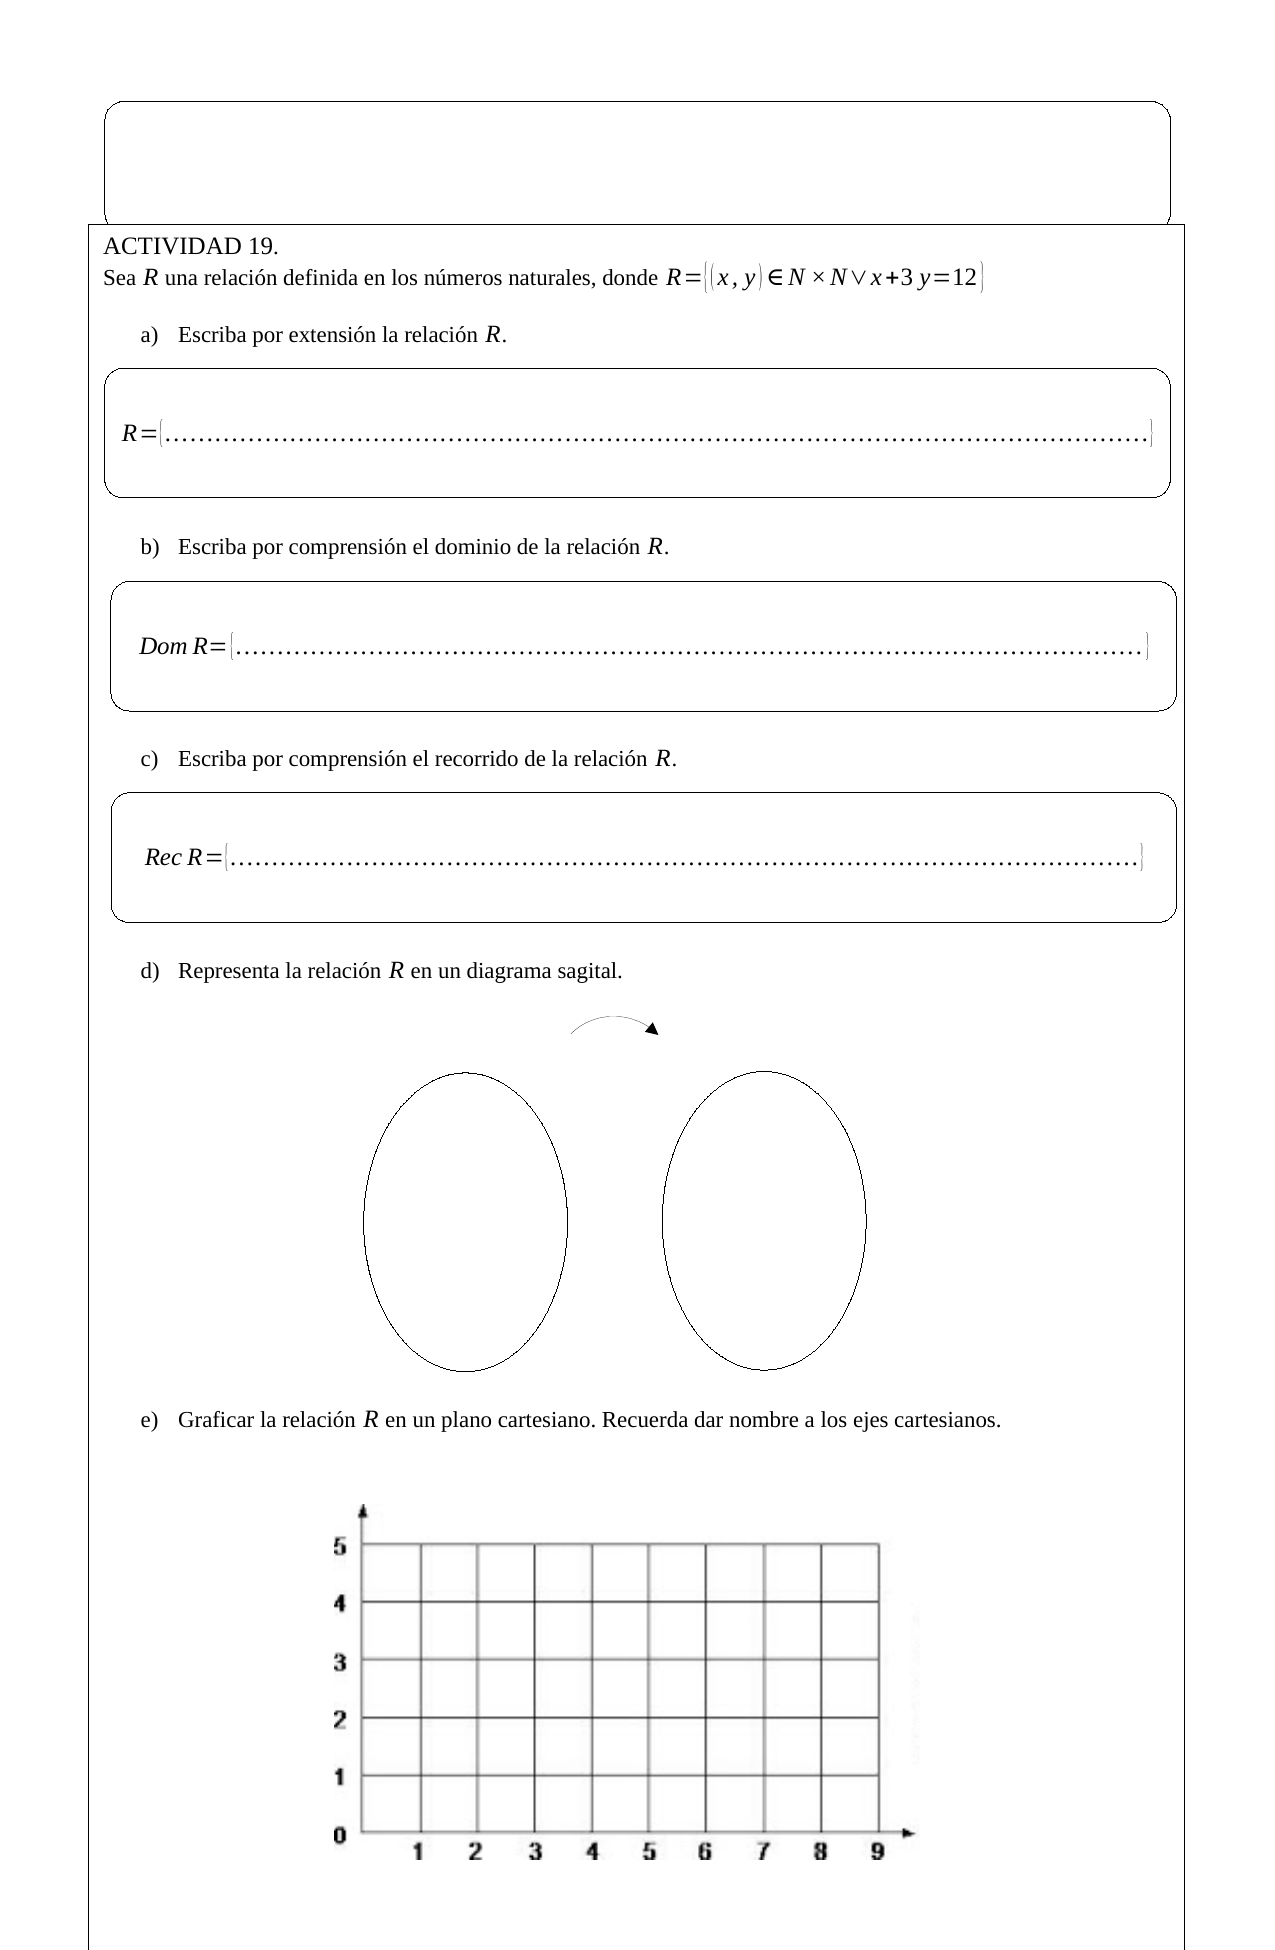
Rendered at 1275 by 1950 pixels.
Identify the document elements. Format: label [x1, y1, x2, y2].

picture [334, 1504, 920, 1860]
